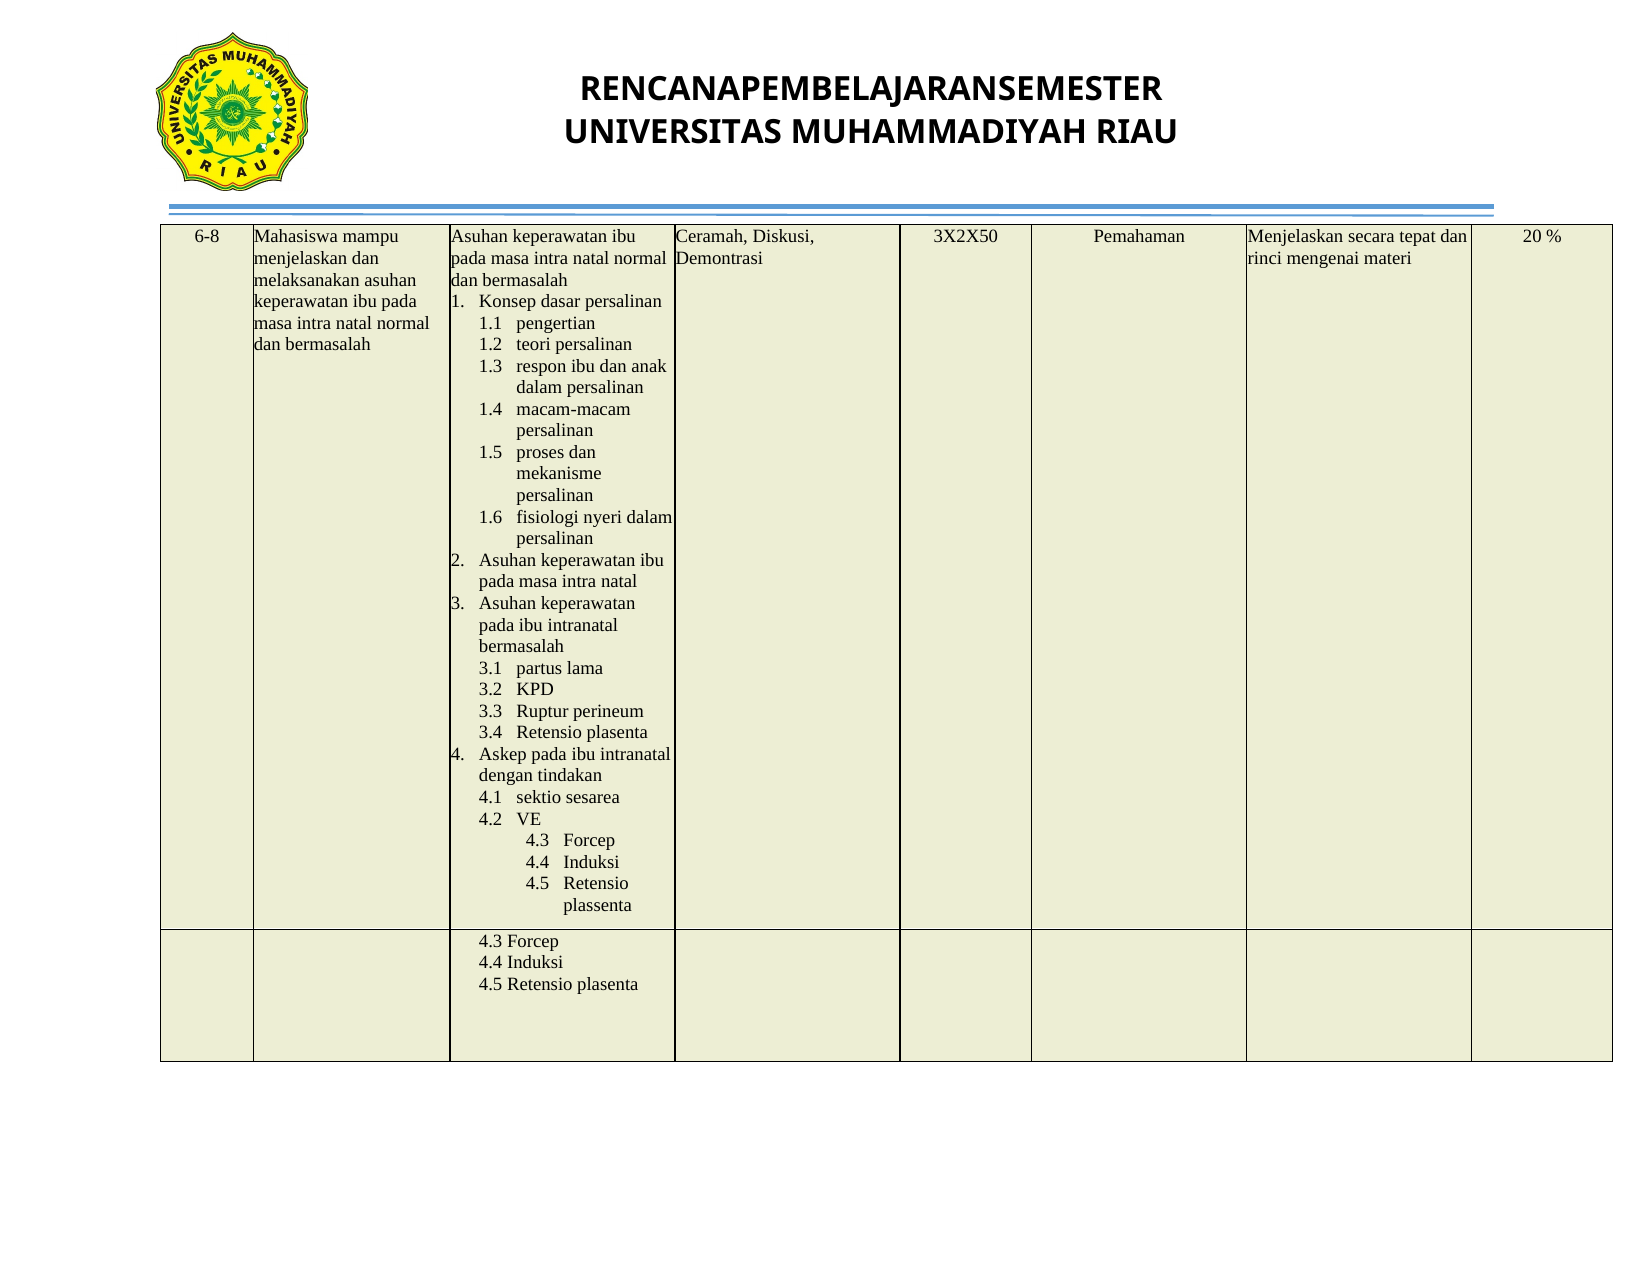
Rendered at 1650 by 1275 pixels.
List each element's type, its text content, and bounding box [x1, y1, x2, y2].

table_cell Menjelaskan secara tepat dan rinci mengenai materi [1247, 225, 1471, 928]
table_cell Mahasiswa mampu menjelaskan dan melaksanakan asuhan keperawatan ibu pada masa intra natal normal dan bermasalah [254, 225, 449, 928]
table_cell [161, 930, 253, 1061]
table_cell [1247, 930, 1471, 1061]
table_cell 3X2X50 [901, 225, 1031, 928]
table_cell 20 % [1472, 225, 1612, 928]
table_cell 4.3 Forcep 4.4 Induksi 4.5 Retensio plasenta [451, 930, 674, 1061]
table_cell [1032, 930, 1246, 1061]
table_cell [254, 930, 449, 1061]
table_cell Asuhan keperawatan ibu pada masa intra natal normal dan bermasalah Konsep dasar persalinan pengertian teori persalinan respon ibu dan anak dalam persalinan macam-macam persalinan proses dan mekanisme persalinan fisiologi nyeri dalam persalinan Asuhan keperawatan ibu pada masa intra natal Asuhan keperawatan pada ibu intranatal bermasalah partus lama KPD Ruptur perineum Retensio plasenta Askep pada ibu intranatal dengan tindakan sektio sesarea VE Forcep Induksi Retensio plassenta [451, 225, 674, 928]
table_cell [901, 930, 1031, 1061]
table_cell 6-8 [161, 225, 253, 928]
table_cell [1472, 930, 1612, 1061]
table_cell Pemahaman [1032, 225, 1246, 928]
table_cell Ceramah, Diskusi, Demontrasi [676, 225, 899, 928]
picture [154, 32, 308, 189]
table_cell [676, 930, 899, 1061]
